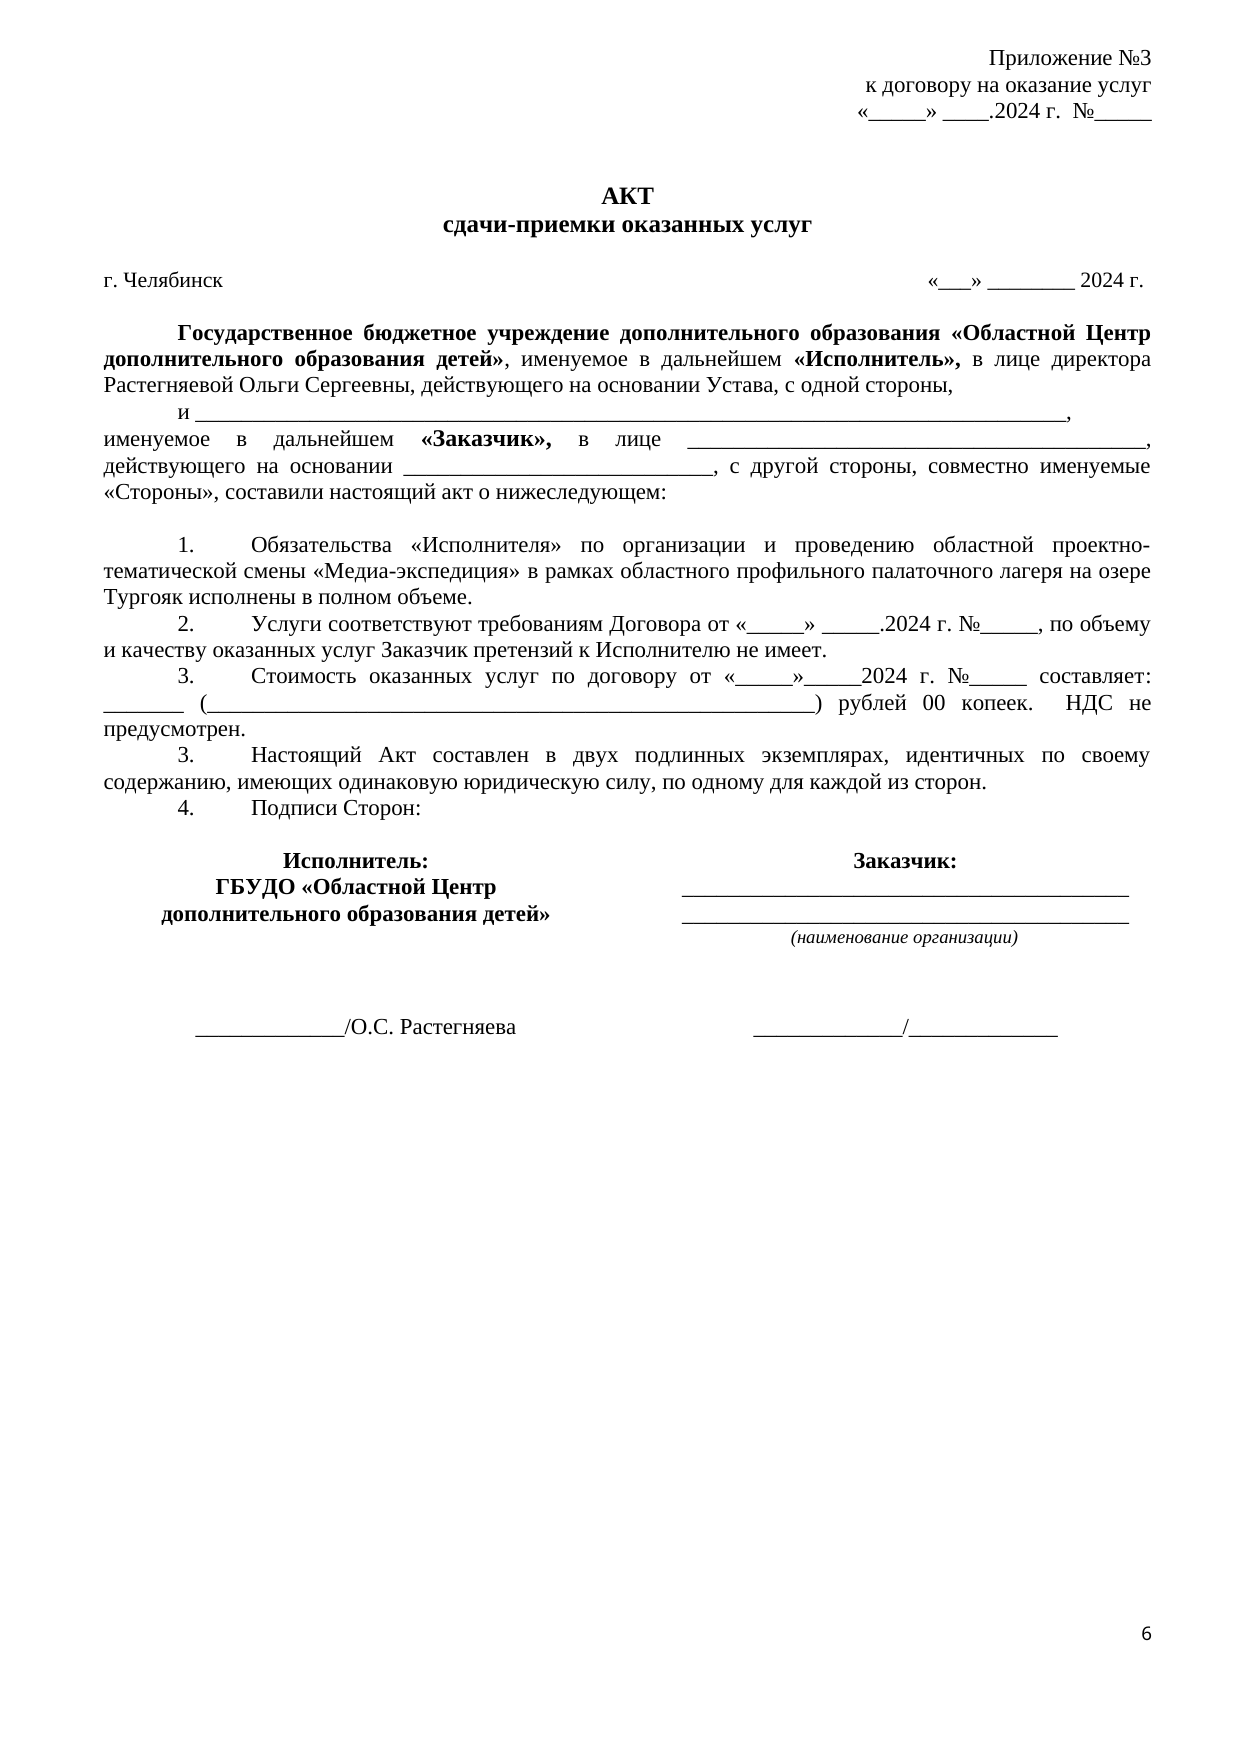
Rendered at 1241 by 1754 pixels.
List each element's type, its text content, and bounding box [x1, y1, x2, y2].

table_cell ГБУДО «Областной Центр дополнительного образования детей» [103, 873, 608, 987]
table_cell _______________________________________ _______________________________________ (наименование организации) [609, 873, 1202, 987]
text Государственное бюджетное учреждение дополнительного образования «Областной Центр дополнительного образования детей», именуемое в дальнейшем «Исполнитель», в лице директора Растегняевой Ольги Сергеевны, действующего на основании Устава, с одной стороны, [103, 319, 1152, 398]
table_header Заказчик: [609, 847, 1202, 873]
text именуемое в дальнейшем «Заказчик», в лице ________________________________________, действующего на основании ___________________________, с другой стороны, совместно именуемые «Стороны», составили настоящий акт о нижеследующем: [103, 424, 1152, 504]
text 2. Услуги соответствуют требованиям Договора от «_____» _____.2024 г. №_____, по объему и качеству оказанных услуг Заказчик претензий к Исполнителю не имеет. [103, 610, 1152, 662]
text 4. Подписи Сторон: [103, 794, 1152, 821]
text АКТ [103, 181, 1152, 209]
table_cell _____________/О.С. Растегняева [103, 987, 608, 1040]
text 3. Стоимость оказанных услуг по договору от «_____»_____2024 г. №_____ составляет: _______ (_____________________________________________________) рублей 00 копеек. НДС не предусмотрен. [103, 662, 1152, 742]
text г. Челябинск «___» ________ 2024 г. [103, 267, 1152, 292]
text Приложение №3 к договору на оказание услуг «_____» ____.2024 г. №_____ [103, 44, 1152, 123]
table_header Исполнитель: [103, 847, 608, 873]
table_cell _____________/_____________ [609, 987, 1202, 1040]
text 1. Обязательства «Исполнителя» по организации и проведению областной проектно-тематической смены «Медиа-экспедиция» в рамках областного профильного палаточного лагеря на озере Тургояк исполнены в полном объеме. [103, 531, 1152, 610]
text и ____________________________________________________________________________, [103, 398, 1152, 424]
text сдачи-приемки оказанных услуг [103, 209, 1152, 238]
text 3. Настоящий Акт составлен в двух подлинных экземплярах, идентичных по своему содержанию, имеющих одинаковую юридическую силу, по одному для каждой из сторон. [103, 742, 1152, 794]
